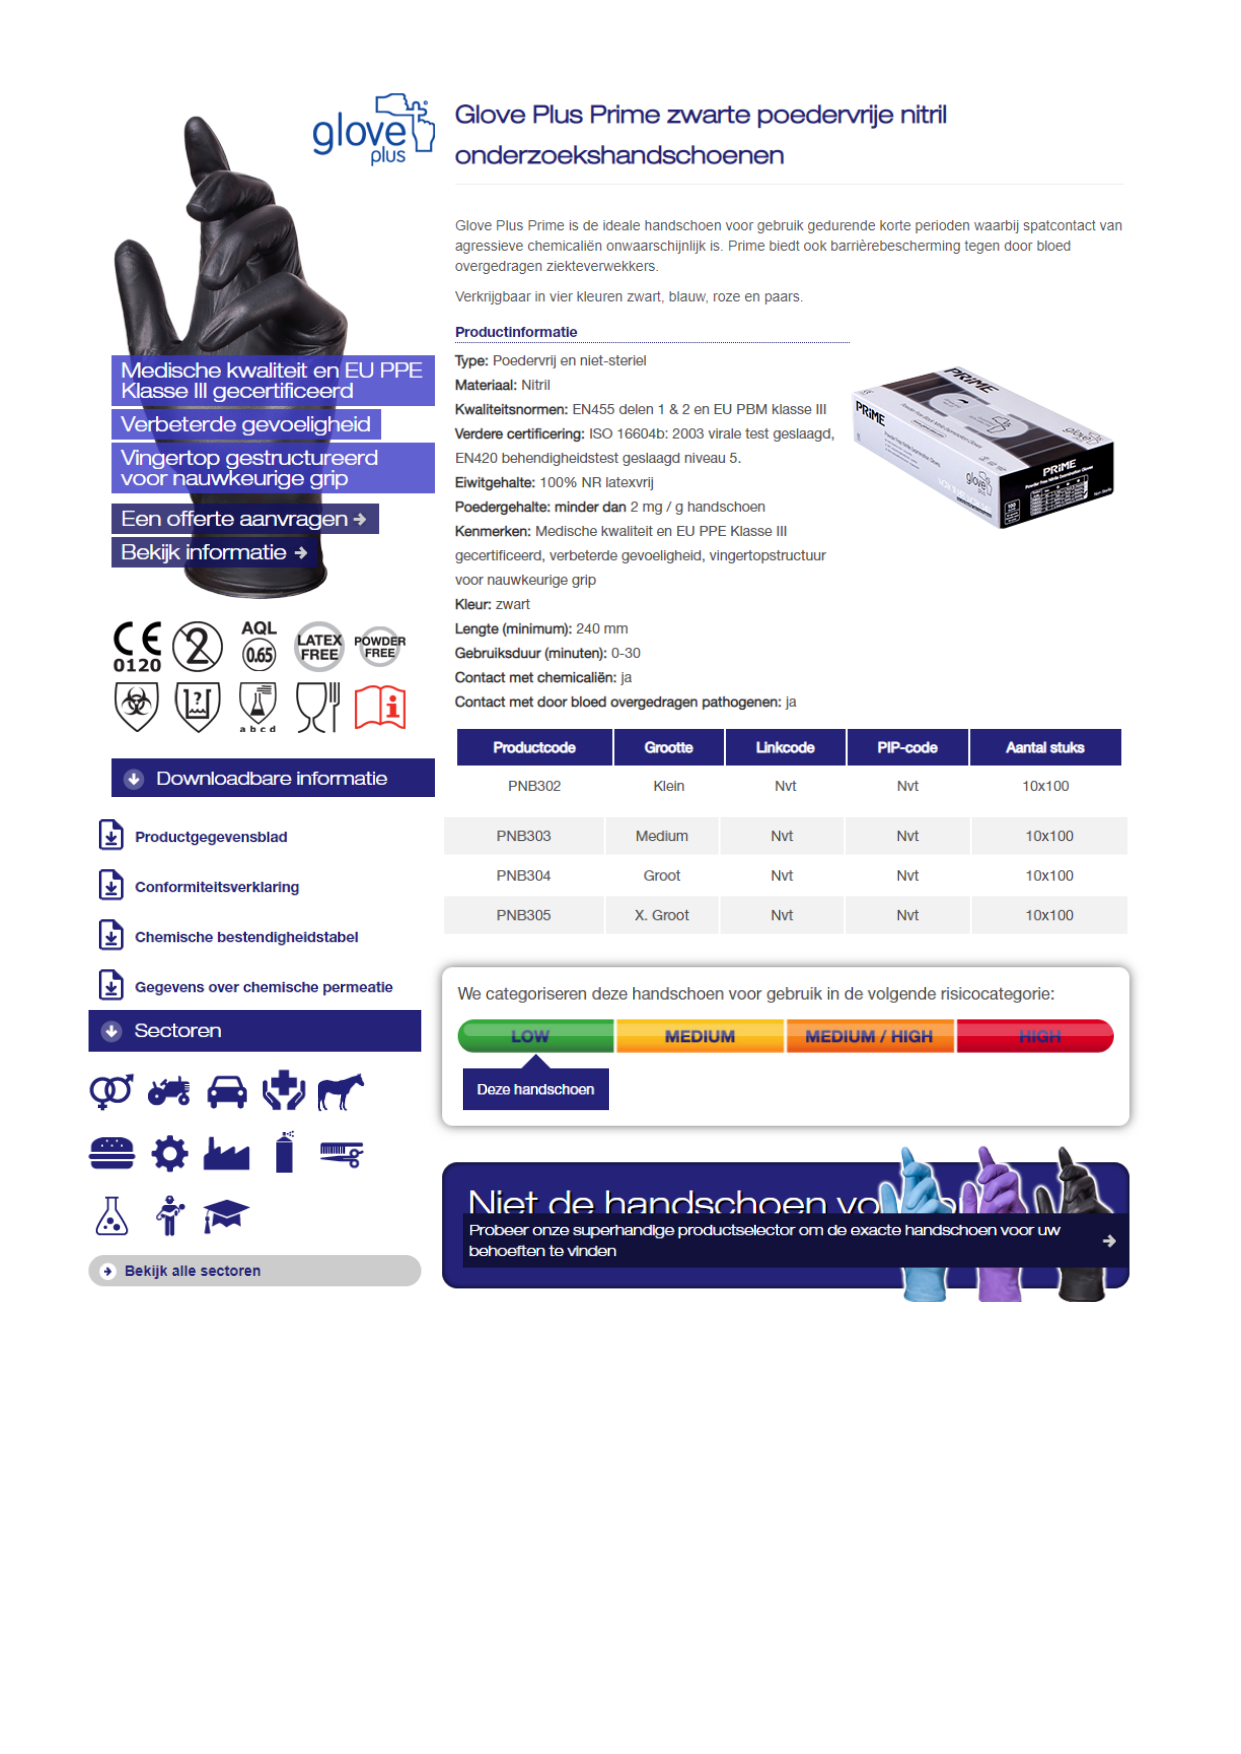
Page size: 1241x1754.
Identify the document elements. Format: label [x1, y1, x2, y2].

picture [75, 815, 1166, 1302]
picture [75, 75, 1166, 797]
